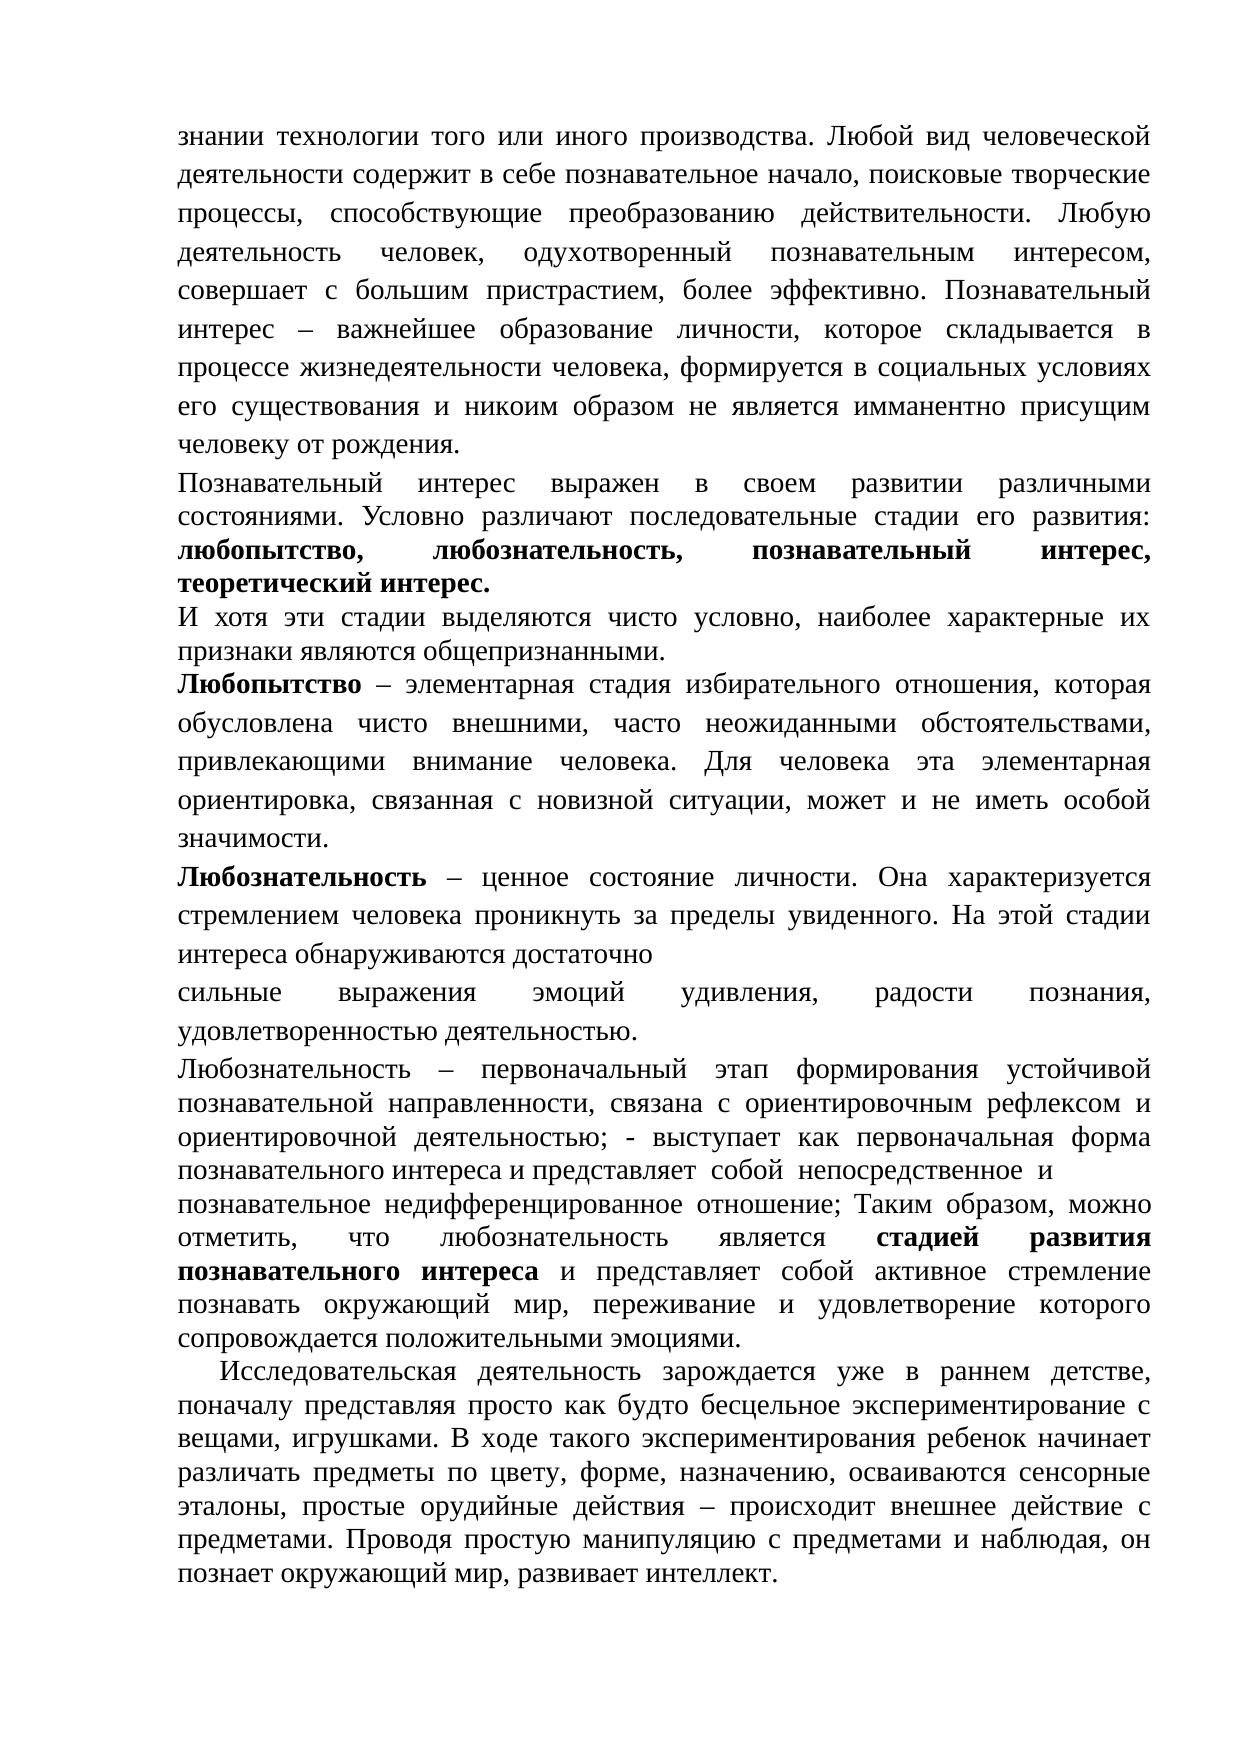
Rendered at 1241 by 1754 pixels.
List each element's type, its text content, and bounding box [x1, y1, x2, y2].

text Исследовательская деятельность зарождается уже в раннем детстве, поначалу представляя просто как будто бесцельное экспериментирование с вещами, игрушками. В ходе такого экспериментирования ребенок начинает различать предметы по цвету, форме, назначению, осваиваются сенсорные эталоны, простые орудийные действия – происходит внешнее действие с предметами. Проводя простую манипуляцию с предметами и наблюдая, он познает окружающий мир, развивает интеллект. [177, 1353, 1152, 1588]
text Познавательный интерес выражен в своем развитии различными состояниями. Условно различают последовательные стадии его развития: любопытство, любознательность, познавательный интерес, теоретический интерес. [177, 465, 1152, 599]
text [177, 118, 1152, 460]
text И хотя эти стадии выделяются чисто условно, наиболее характерные их признаки являются общепризнанными. [177, 599, 1152, 666]
text познавательное недифференцированное отношение; Таким образом, можно отметить, что любознательность является стадией развития познавательного интереса и представляет собой активное стремление познавать окружающий мир, переживание и удовлетворение которого сопровождается положительными эмоциями. [177, 1186, 1152, 1353]
text сильные выражения эмоций удивления, радости познания, удовлетворенностью деятельностью. [177, 974, 1152, 1047]
text Любознательность – первоначальный этап формирования устойчивой познавательной направленности, связана с ориентировочным рефлексом и ориентировочной деятельностью; - выступает как первоначальная форма познавательного интереса и представляет собой непосредственное и [177, 1052, 1152, 1186]
text Любознательность – ценное состояние личности. Она характеризуется стремлением человека проникнуть за пределы увиденного. На этой стадии интереса обнаруживаются достаточно [177, 859, 1152, 969]
text Любопытство – элементарная стадия избирательного отношения, которая обусловлена чисто внешними, часто неожиданными обстоятельствами, привлекающими внимание человека. Для человека эта элементарная ориентировка, связанная с новизной ситуации, может и не иметь особой значимости. [177, 666, 1152, 854]
